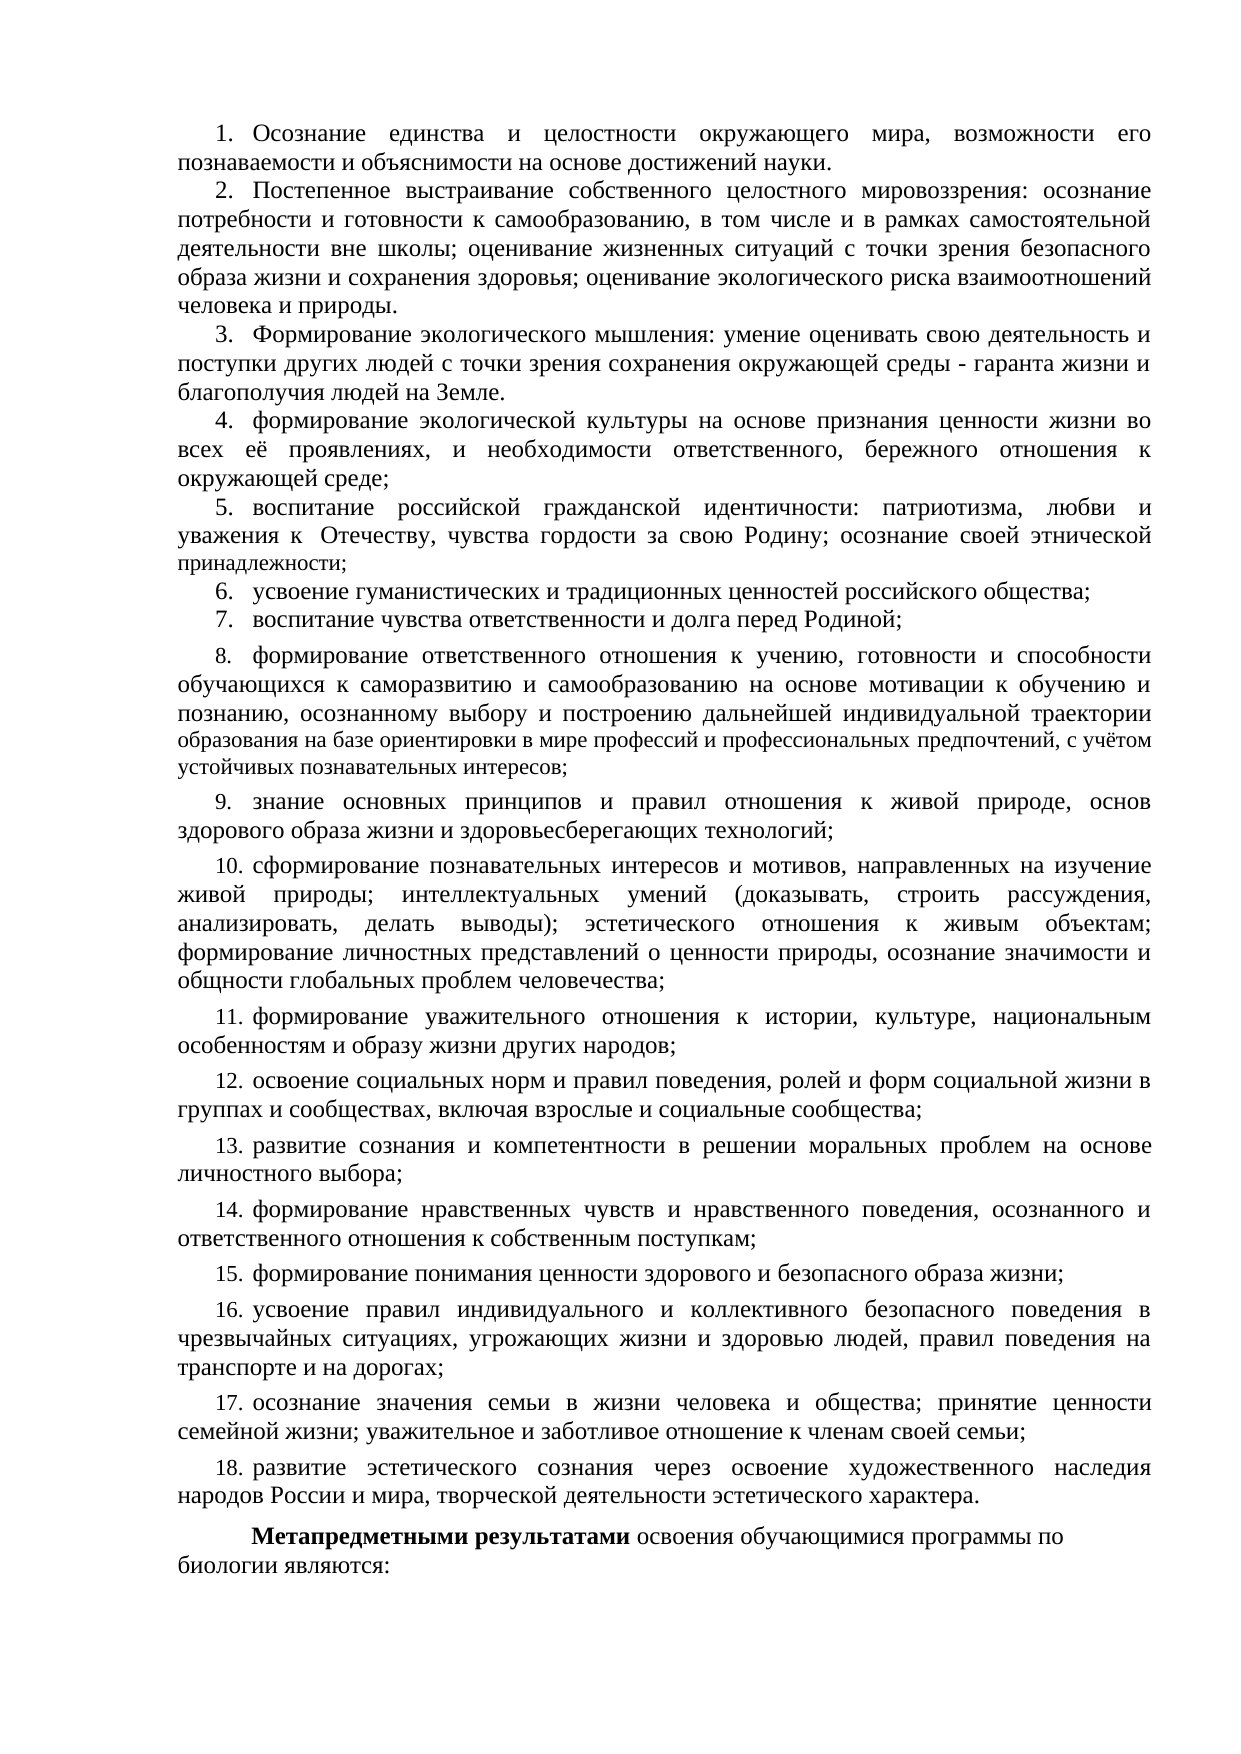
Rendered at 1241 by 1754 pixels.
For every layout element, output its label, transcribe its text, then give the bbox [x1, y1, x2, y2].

list Формирование экологического мышления: умение оценивать свою деятельность и поступки других людей с точки зрения сохранения окружающей среды - гаранта жизни и благополучия людей на Земле. [177, 319, 1152, 406]
text Метапредметными результатами освоения обучающимися программы по биологии являются: [177, 1521, 1152, 1579]
list формирование уважительного отношения к истории, культуре, национальным особенностям и образу жизни других народов; [177, 1001, 1152, 1058]
list воспитание российской гражданской идентичности: патриотизма, любви и уважения к Отечеству, чувства гордости за свою Родину; осознание своей этнической принадлежности; [177, 492, 1152, 576]
list формирование экологической культуры на основе признания ценности жизни во всех её проявлениях, и необходимости ответственного, бережного отношения к окружающей среде; [177, 406, 1152, 492]
list Постепенное выстраивание собственного целостного мировоззрения: осознание потребности и готовности к самообразованию, в том числе и в рамках самостоятельной деятельности вне школы; оценивание жизненных ситуаций с точки зрения безопасного образа жизни и сохранения здоровья; оценивание экологического риска взаимоотношений человека и природы. [177, 176, 1152, 319]
list развитие сознания и компетентности в решении моральных проблем на основе личностного выбора; [177, 1130, 1152, 1187]
list формирование понимания ценности здорового и безопасного образа жизни; [177, 1258, 1152, 1287]
list знание основных принципов и правил отношения к живой природе, основ здорового образа жизни и здоровьесберегающих технологий; [177, 786, 1152, 843]
list формирование нравственных чувств и нравственного поведения, осознанного и ответственного отношения к собственным поступкам; [177, 1194, 1152, 1252]
list развитие эстетического сознания через освоение художественного наследия народов России и мира, творческой деятельности эстетического характера. [177, 1452, 1152, 1509]
list усвоение гуманистических и традиционных ценностей российского общества; [177, 576, 1152, 604]
list формирование ответственного отношения к учению, готовности и способности обучающихся к саморазвитию и самообразованию на основе мотивации к обучению и познанию, осознанному выбору и построению дальнейшей индивидуальной траектории образования на базе ориентировки в мире профессий и профессиональных предпочтений, с учётом устойчивых познавательных интересов; [177, 640, 1152, 779]
list воспитание чувства ответственности и долга перед Родиной; [177, 604, 1152, 633]
list осознание значения семьи в жизни человека и общества; принятие ценности семейной жизни; уважительное и заботливое отношение к членам своей семьи; [177, 1387, 1152, 1445]
list Осознание единства и целостности окружающего мира, возможности его познаваемости и объяснимости на основе достижений науки. [177, 118, 1152, 176]
list усвоение правил индивидуального и коллективного безопасного поведения в чрезвычайных ситуациях, угрожающих жизни и здоровью людей, правил поведения на транспорте и на дорогах; [177, 1294, 1152, 1380]
list освоение социальных норм и правил поведения, ролей и форм социальной жизни в группах и сообществах, включая взрослые и социальные сообщества; [177, 1065, 1152, 1123]
list сформирование познавательных интересов и мотивов, направленных на изучение живой природы; интеллектуальных умений (доказывать, строить рассуждения, анализировать, делать выводы); эстетического отношения к живым объектам; формирование личностных представлений о ценности природы, осознание значимости и общности глобальных проблем человечества; [177, 850, 1152, 994]
